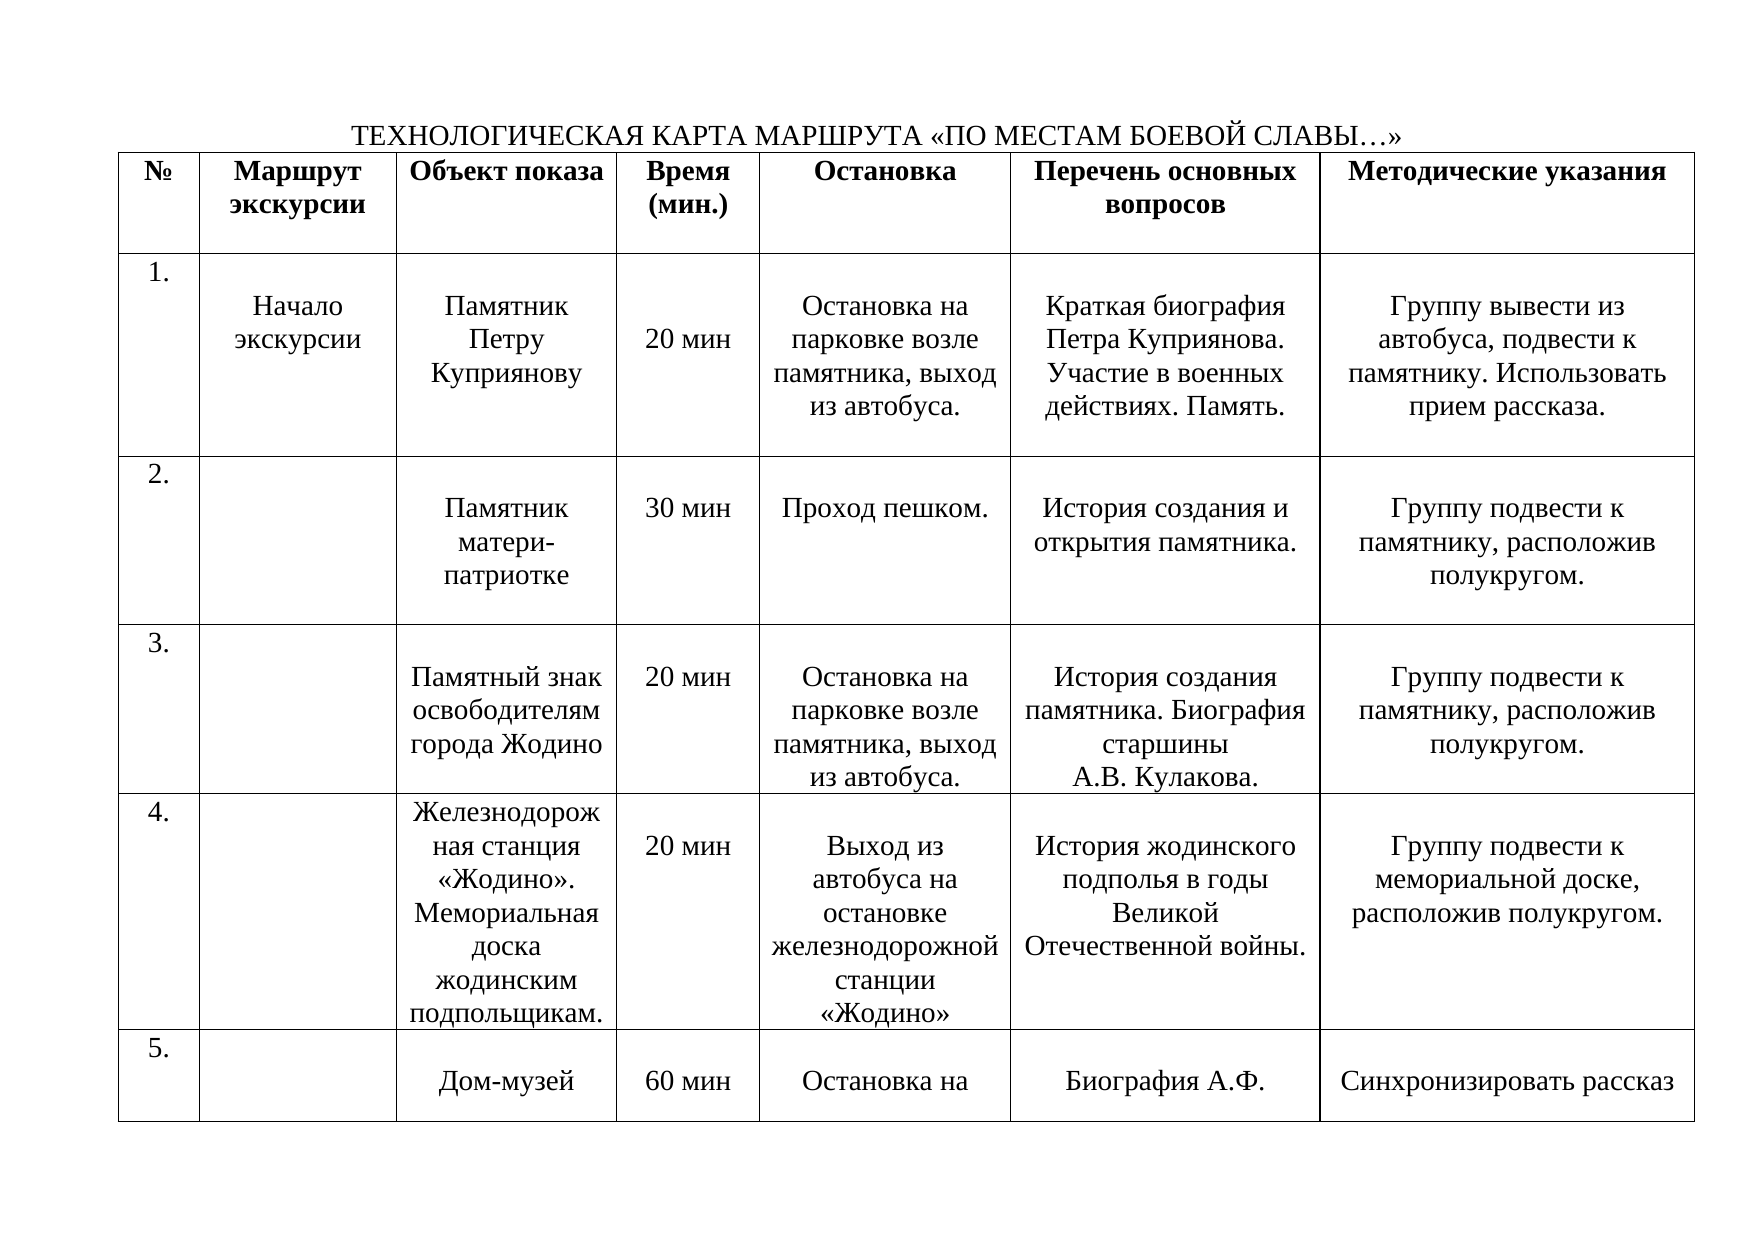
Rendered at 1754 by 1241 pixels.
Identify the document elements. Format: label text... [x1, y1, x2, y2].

table_cell 20 мин [617, 625, 759, 793]
table_cell Выход из автобуса на остановке железнодорожной станции «Жодино» [760, 794, 1010, 1029]
table_cell История создания и открытия памятника. [1011, 457, 1319, 624]
text ТЕХНОЛОГИЧЕСКАЯ КАРТА МАРШРУТА «ПО МЕСТАМ БОЕВОЙ СЛАВЫ…» [118, 118, 1636, 152]
table_cell История жодинского подполья в годы Великой Отечественной войны. [1011, 794, 1319, 1029]
table_cell Памятник Петру Куприянову [397, 254, 616, 456]
table_header Маршрут экскурсии [200, 153, 396, 253]
table_cell Проход пешком. [760, 457, 1010, 624]
table_header № [119, 153, 199, 253]
table_cell Группу подвести к памятнику, расположив полукругом. [1321, 457, 1694, 624]
table_cell Памятник матери-патриотке [397, 457, 616, 624]
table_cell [397, 1030, 616, 1121]
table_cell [1011, 1030, 1319, 1121]
table_cell Памятный знак освободителям города Жодино [397, 625, 616, 793]
table_cell Железнодорожная станция «Жодино». Мемориальная доска жодинским подпольщикам. [397, 794, 616, 1029]
table_cell 1. [119, 254, 199, 456]
table_cell 4. [119, 794, 199, 1029]
table_cell 3. [119, 625, 199, 793]
table_header Объект показа [397, 153, 616, 253]
table_cell 30 мин [617, 457, 759, 624]
table_cell Группу подвести к памятнику, расположив полукругом. [1321, 625, 1694, 793]
table_cell [200, 625, 396, 793]
table_cell [200, 1030, 396, 1121]
table_cell Группу вывести из автобуса, подвести к памятнику. Использовать прием рассказа. [1321, 254, 1694, 456]
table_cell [760, 1030, 1010, 1121]
table_header Методические указания [1321, 153, 1694, 253]
table_cell История создания памятника. Биография старшины А.В. Кулакова. [1011, 625, 1319, 793]
table_header Остановка [760, 153, 1010, 253]
table_cell Остановка на парковке возле памятника, выход из автобуса. [760, 625, 1010, 793]
table_cell [200, 794, 396, 1029]
table_cell Группу подвести к мемориальной доске, расположив полукругом. [1321, 794, 1694, 1029]
table_cell 5. [119, 1030, 199, 1121]
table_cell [1321, 1030, 1694, 1121]
table_cell Краткая биография Петра Куприянова. Участие в военных действиях. Память. [1011, 254, 1319, 456]
table_cell 60 мин [617, 1030, 759, 1121]
table_cell Начало экскурсии [200, 254, 396, 456]
table_cell 2. [119, 457, 199, 624]
table_cell [200, 457, 396, 624]
table_header Время (мин.) [617, 153, 759, 253]
table_cell Остановка на парковке возле памятника, выход из автобуса. [760, 254, 1010, 456]
table_header Перечень основных вопросов [1011, 153, 1319, 253]
table_cell 20 мин [617, 794, 759, 1029]
table_cell 20 мин [617, 254, 759, 456]
